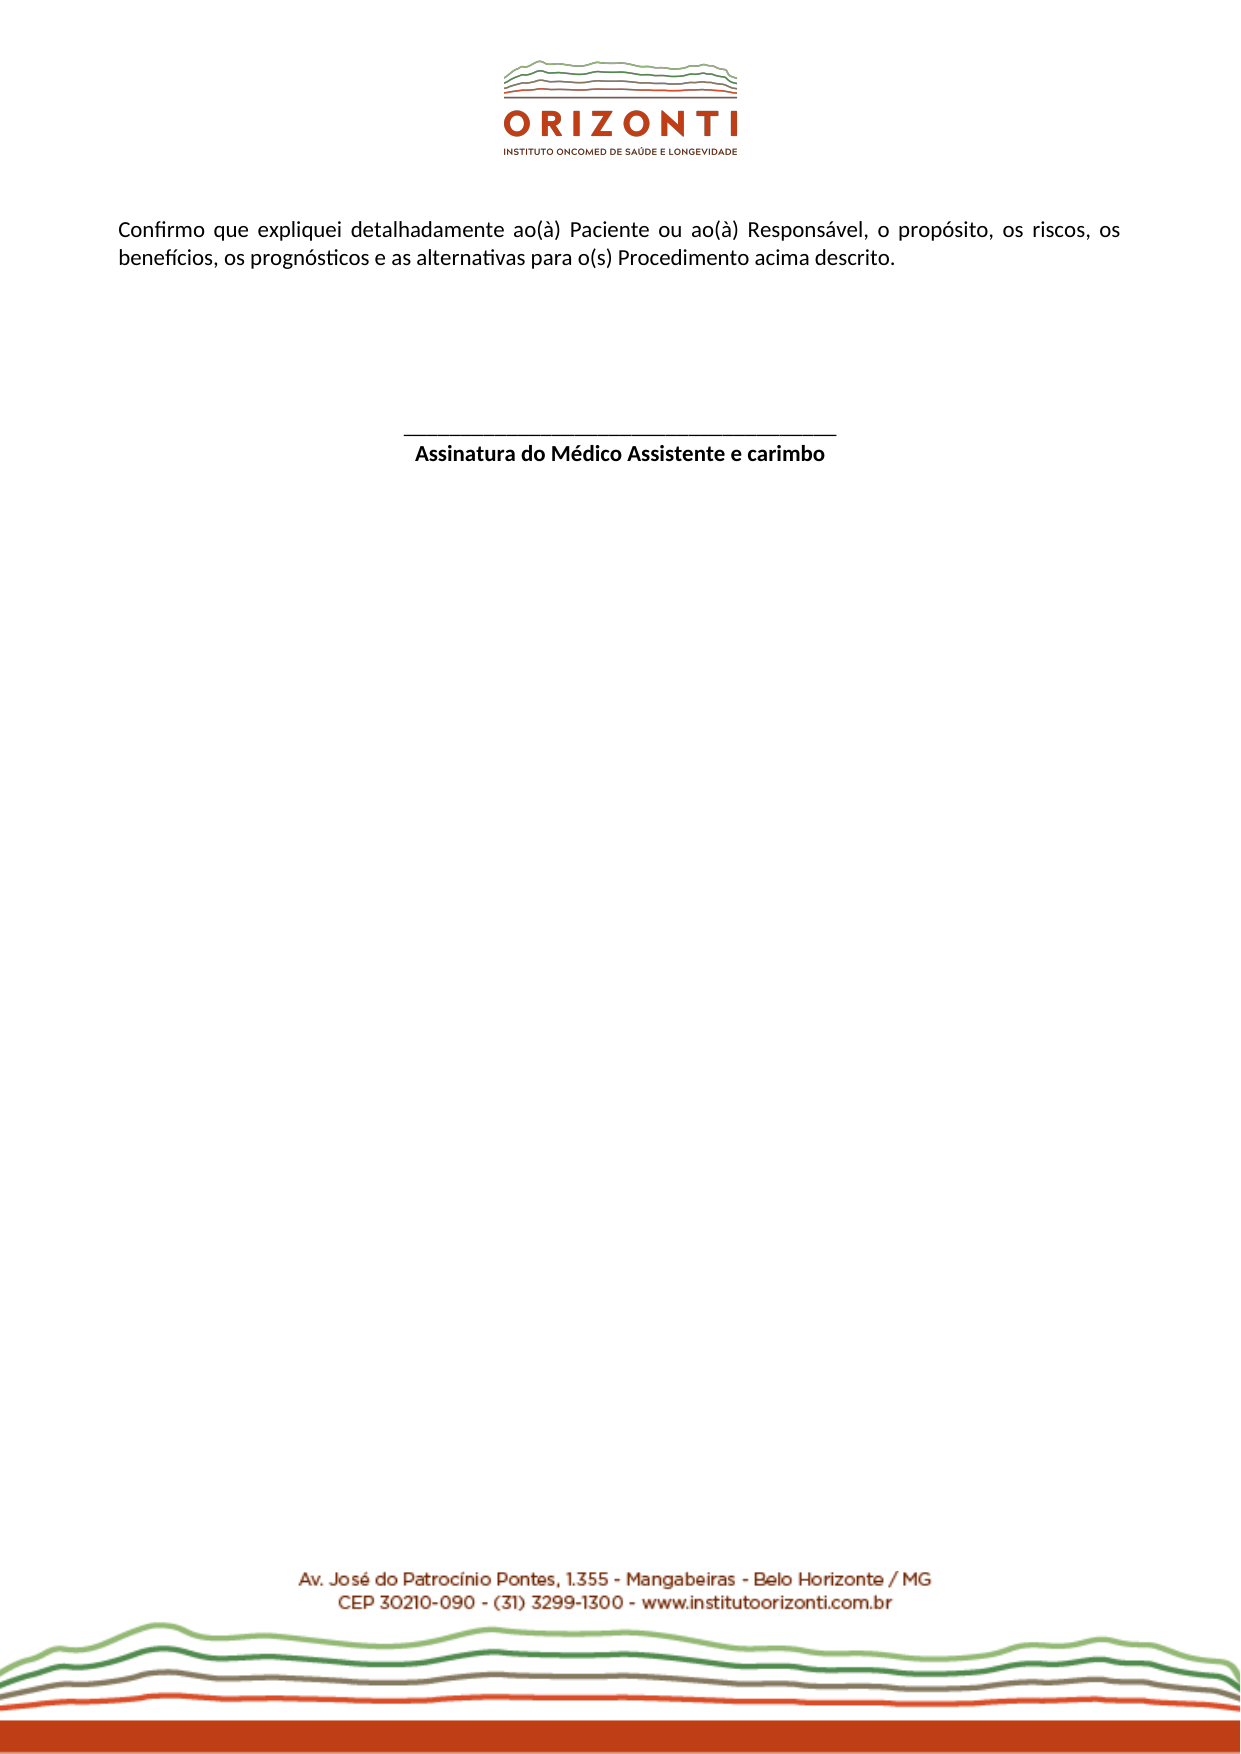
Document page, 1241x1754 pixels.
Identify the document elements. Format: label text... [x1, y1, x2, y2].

text Assinatura do Médico Assistente e carimbo [118, 439, 1122, 468]
text ______________________________________ [118, 412, 1122, 439]
picture [500, 53, 740, 160]
text Confirmo que expliquei detalhadamente ao(à) Paciente ou ao(à) Responsável, o propósito, os riscos, os benefícios, os prognósticos e as alternativas para o(s) Procedimento acima descrito. [118, 215, 1122, 271]
picture [0, 1571, 1241, 1754]
